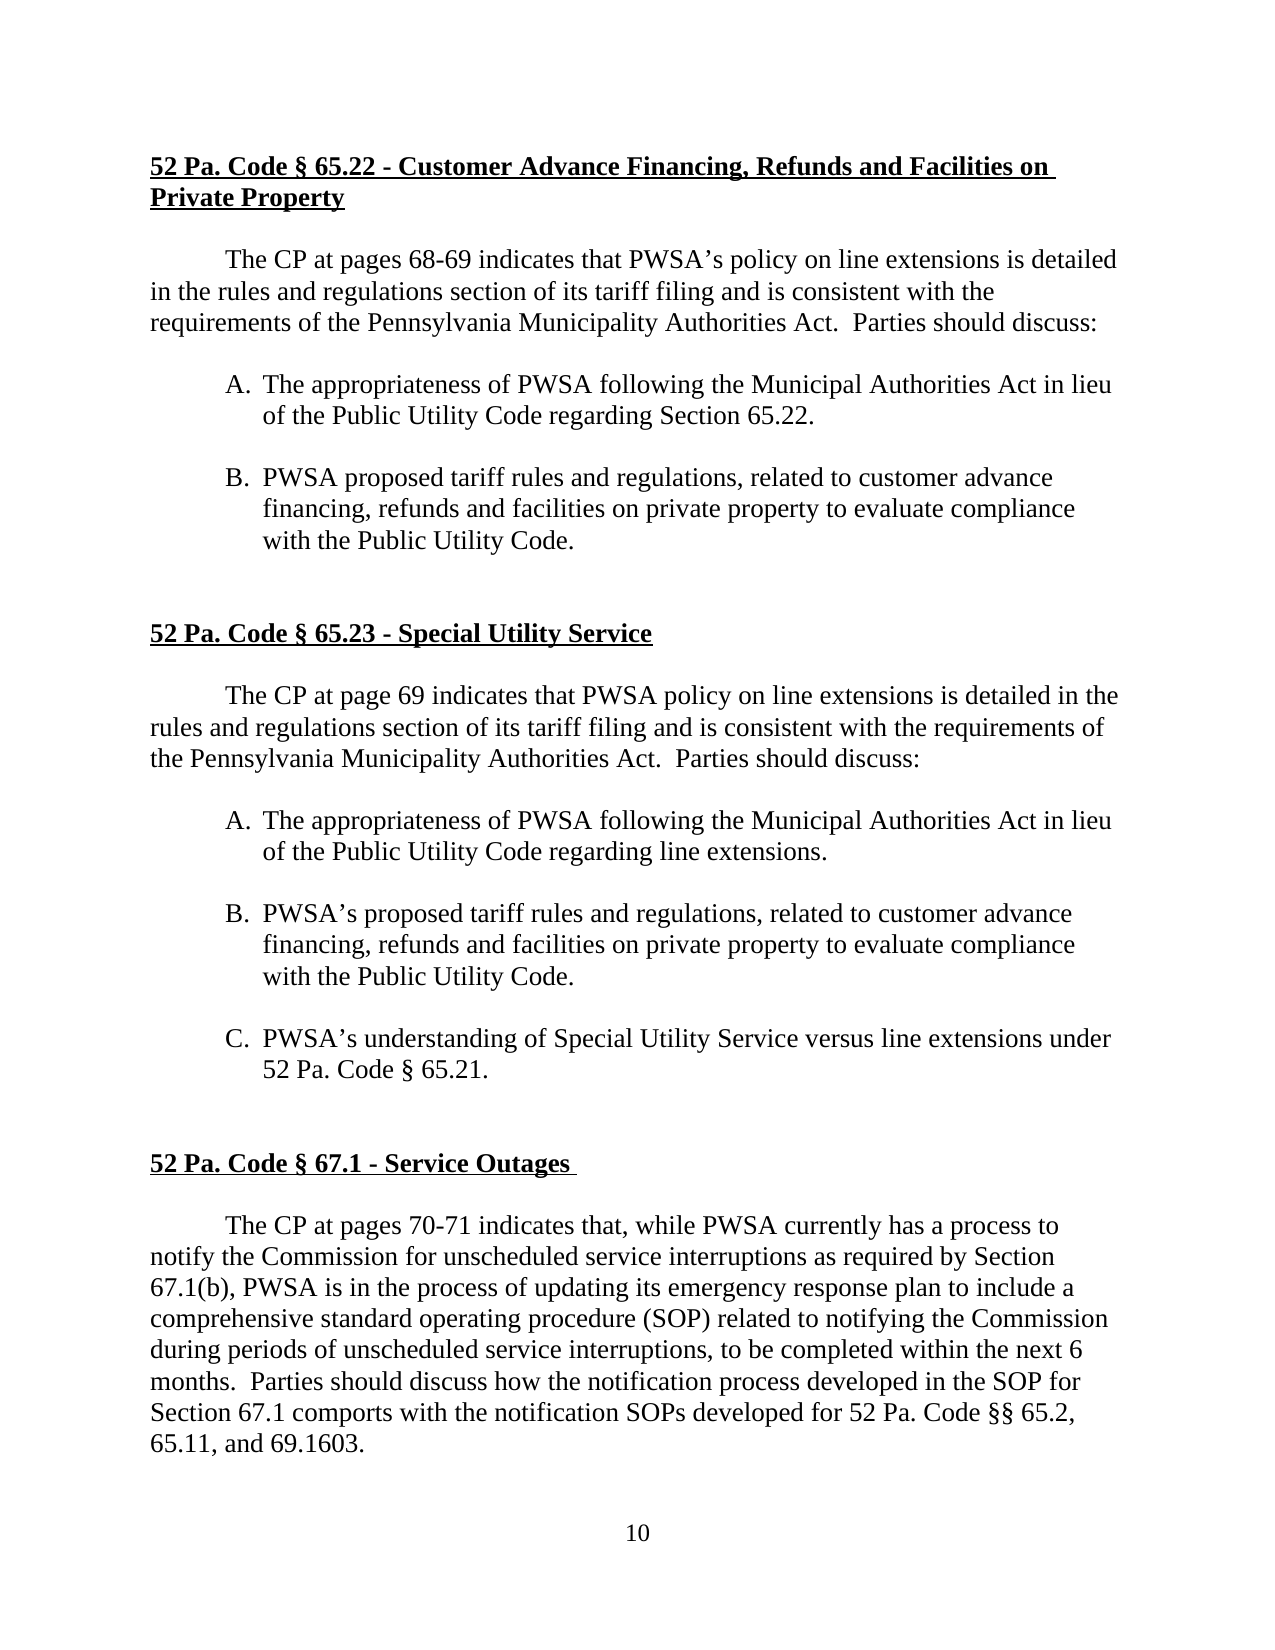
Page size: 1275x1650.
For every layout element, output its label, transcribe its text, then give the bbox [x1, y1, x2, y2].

text The CP at pages 70-71 indicates that, while PWSA currently has a process to notify the Commission for unscheduled service interruptions as required by Section 67.1(b), PWSA is in the process of updating its emergency response plan to include a comprehensive standard operating procedure (SOP) related to notifying the Commission during periods of unscheduled service interruptions, to be completed within the next 6 months. Parties should discuss how the notification process developed in the SOP for Section 67.1 comports with the notification SOPs developed for 52 Pa. Code §§ 65.2, 65.11, and 69.1603. [150, 1209, 1125, 1458]
list PWSA’s proposed tariff rules and regulations, related to customer advance financing, refunds and facilities on private property to evaluate compliance with the Public Utility Code. [225, 897, 1125, 991]
list The appropriateness of PWSA following the Municipal Authorities Act in lieu of the Public Utility Code regarding line extensions. [225, 804, 1125, 866]
list The appropriateness of PWSA following the Municipal Authorities Act in lieu of the Public Utility Code regarding Section 65.22. [225, 368, 1125, 430]
text 52 Pa. Code § 65.22 - Customer Advance Financing, Refunds and Facilities on Private Property [150, 150, 1125, 212]
list PWSA proposed tariff rules and regulations, related to customer advance financing, refunds and facilities on private property to evaluate compliance with the Public Utility Code. [225, 461, 1125, 555]
text The CP at pages 68-69 indicates that PWSA’s policy on line extensions is detailed in the rules and regulations section of its tariff filing and is consistent with the requirements of the Pennsylvania Municipality Authorities Act. Parties should discuss: [150, 243, 1125, 337]
text 52 Pa. Code § 65.23 - Special Utility Service [150, 617, 1125, 648]
text 52 Pa. Code § 67.1 - Service Outages [150, 1147, 1125, 1178]
list PWSA’s understanding of Special Utility Service versus line extensions under 52 Pa. Code § 65.21. [225, 1022, 1125, 1084]
text The CP at page 69 indicates that PWSA policy on line extensions is detailed in the rules and regulations section of its tariff filing and is consistent with the requirements of the Pennsylvania Municipality Authorities Act. Parties should discuss: [150, 679, 1125, 773]
